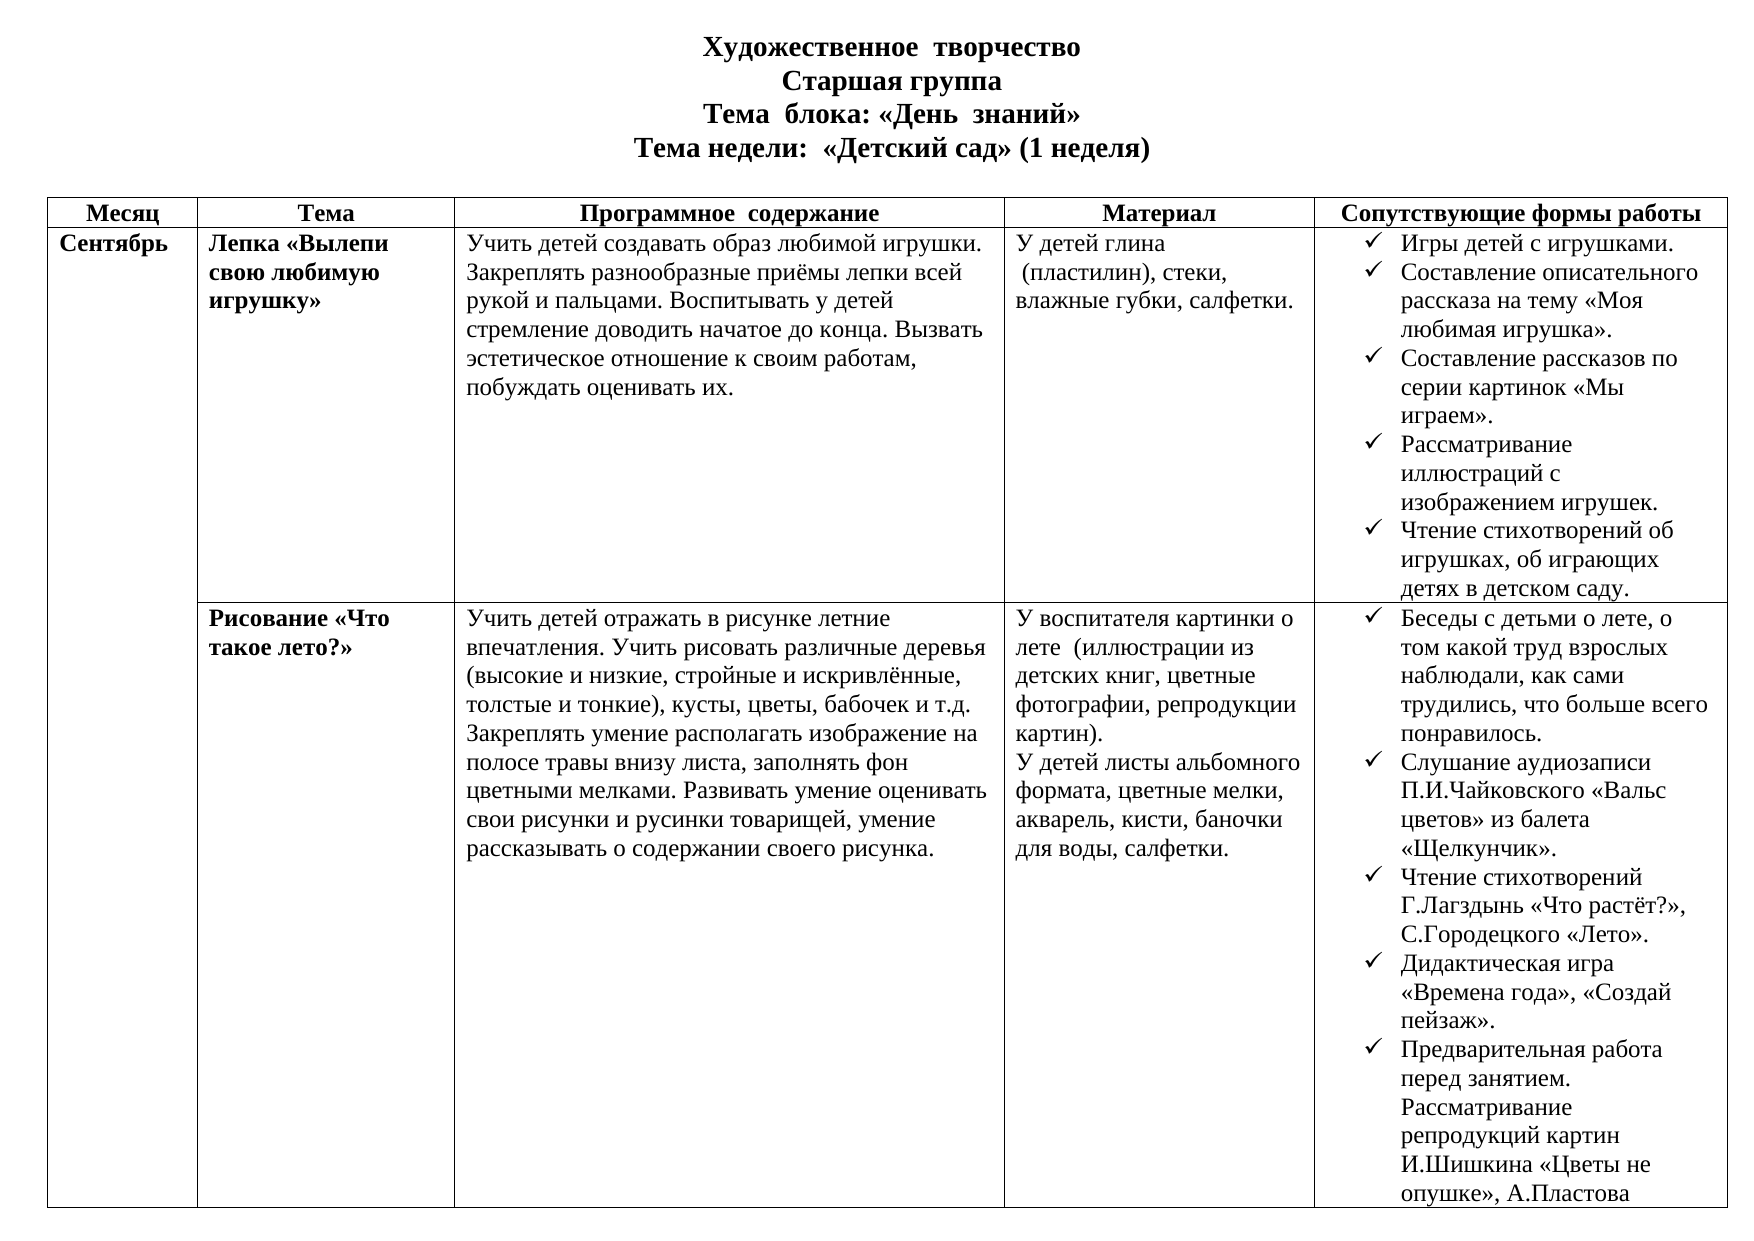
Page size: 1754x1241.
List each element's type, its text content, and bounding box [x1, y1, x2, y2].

table_header Сопутствующие формы работы [1315, 198, 1727, 227]
table_cell Лепка «Вылепи свою любимую игрушку» [198, 228, 454, 602]
table_header Программное содержание [455, 198, 1004, 227]
table_header Месяц [48, 198, 197, 227]
table_header Тема [198, 198, 454, 227]
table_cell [1005, 603, 1314, 1207]
text Тема блока: «День знаний» [59, 97, 1724, 130]
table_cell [1315, 603, 1727, 1207]
text Тема недели: «Детский сад» (1 неделя) [59, 130, 1724, 164]
text Художественное творчество [59, 29, 1724, 63]
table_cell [198, 603, 454, 1207]
table_cell Сентябрь [48, 228, 197, 1207]
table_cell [455, 603, 1004, 1207]
table_cell У детей глина (пластилин), стеки, влажные губки, салфетки. [1005, 228, 1314, 602]
table_cell Игры детей с игрушками. Составление описательного рассказа на тему «Моя любимая игрушка». Составление рассказов по серии картинок «Мы играем». Рассматривание иллюстраций с изображением игрушек. Чтение стихотворений об игрушках, об играющих детях в детском саду. [1315, 228, 1727, 602]
table_header Материал [1005, 198, 1314, 227]
table_cell Учить детей создавать образ любимой игрушки. Закреплять разнообразные приёмы лепки всей рукой и пальцами. Воспитывать у детей стремление доводить начатое до конца. Вызвать эстетическое отношение к своим работам, побуждать оценивать их. [455, 228, 1004, 602]
text Старшая группа [59, 63, 1724, 97]
